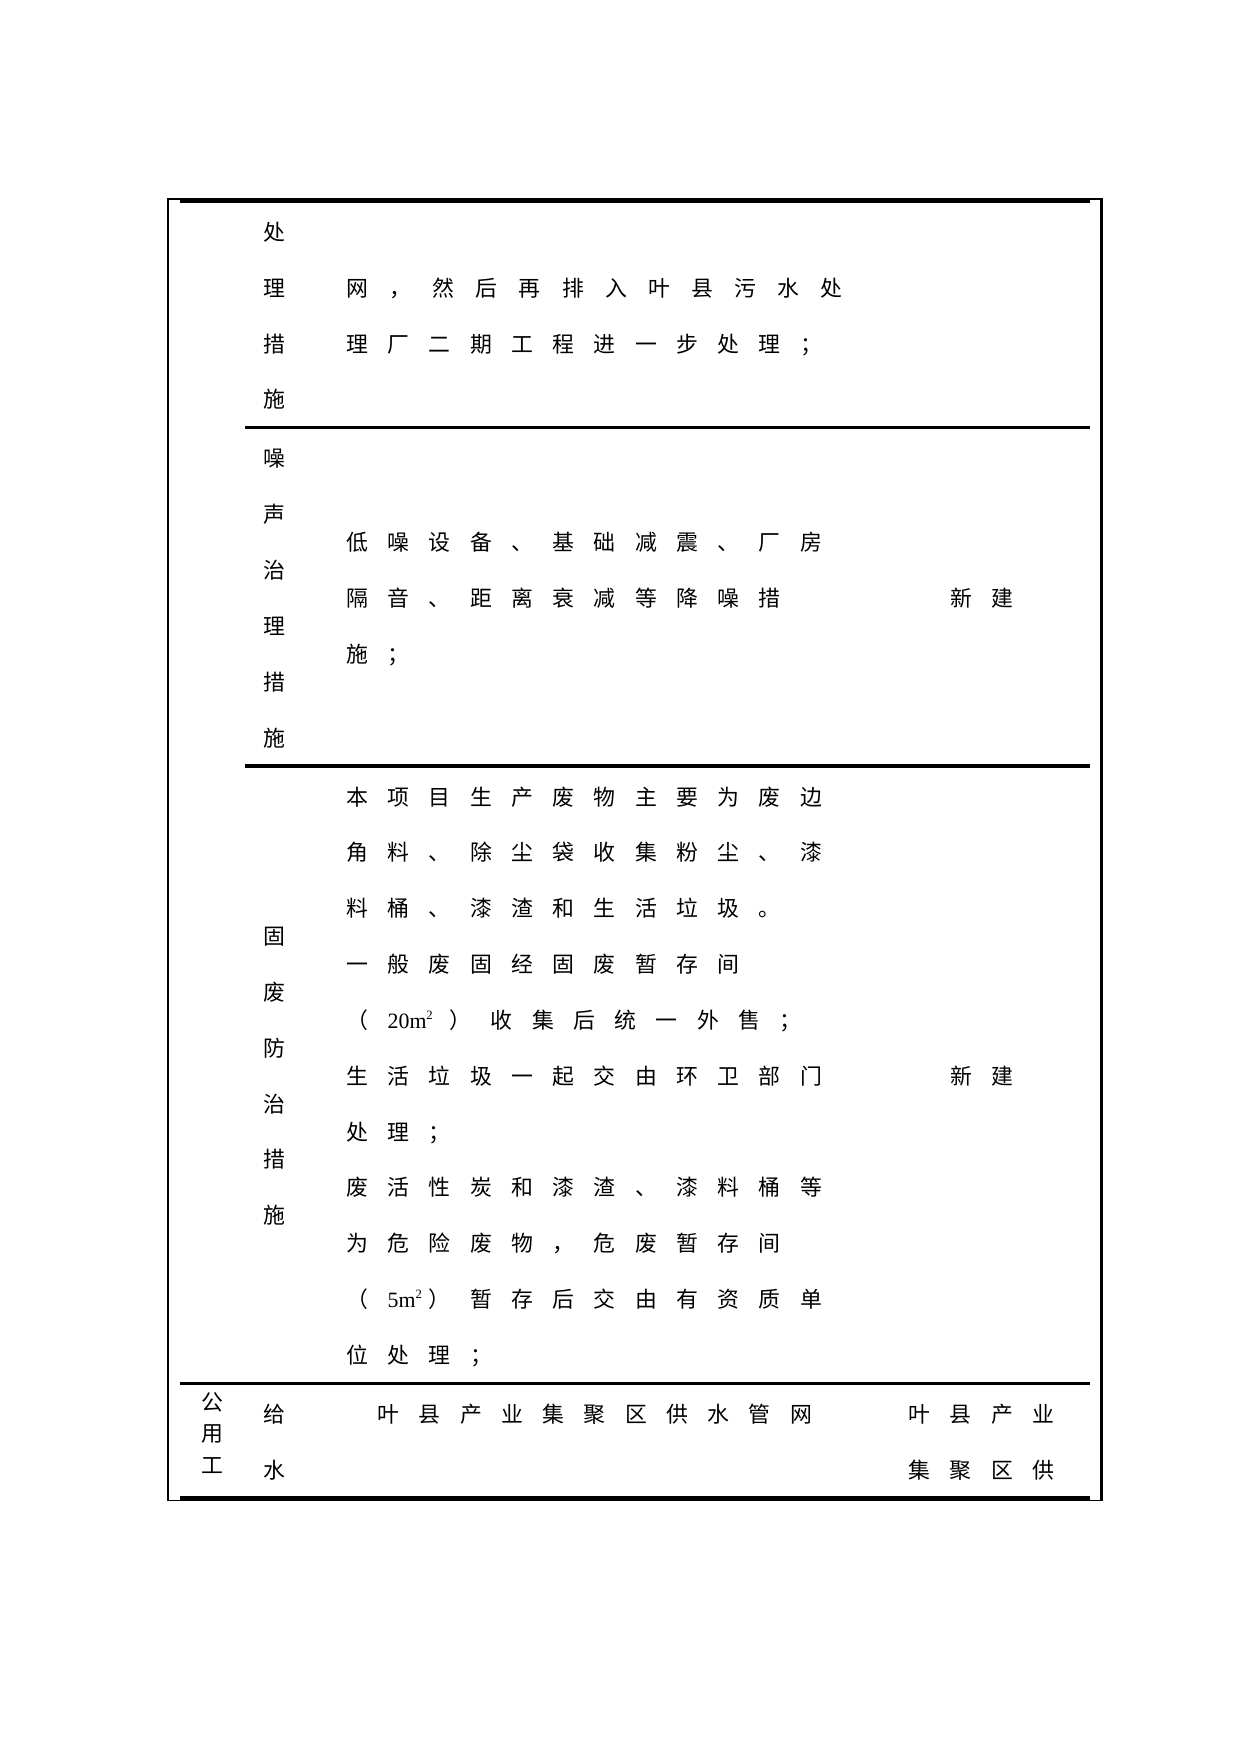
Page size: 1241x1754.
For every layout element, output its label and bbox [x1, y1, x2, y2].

table_cell [169, 200, 1100, 1499]
